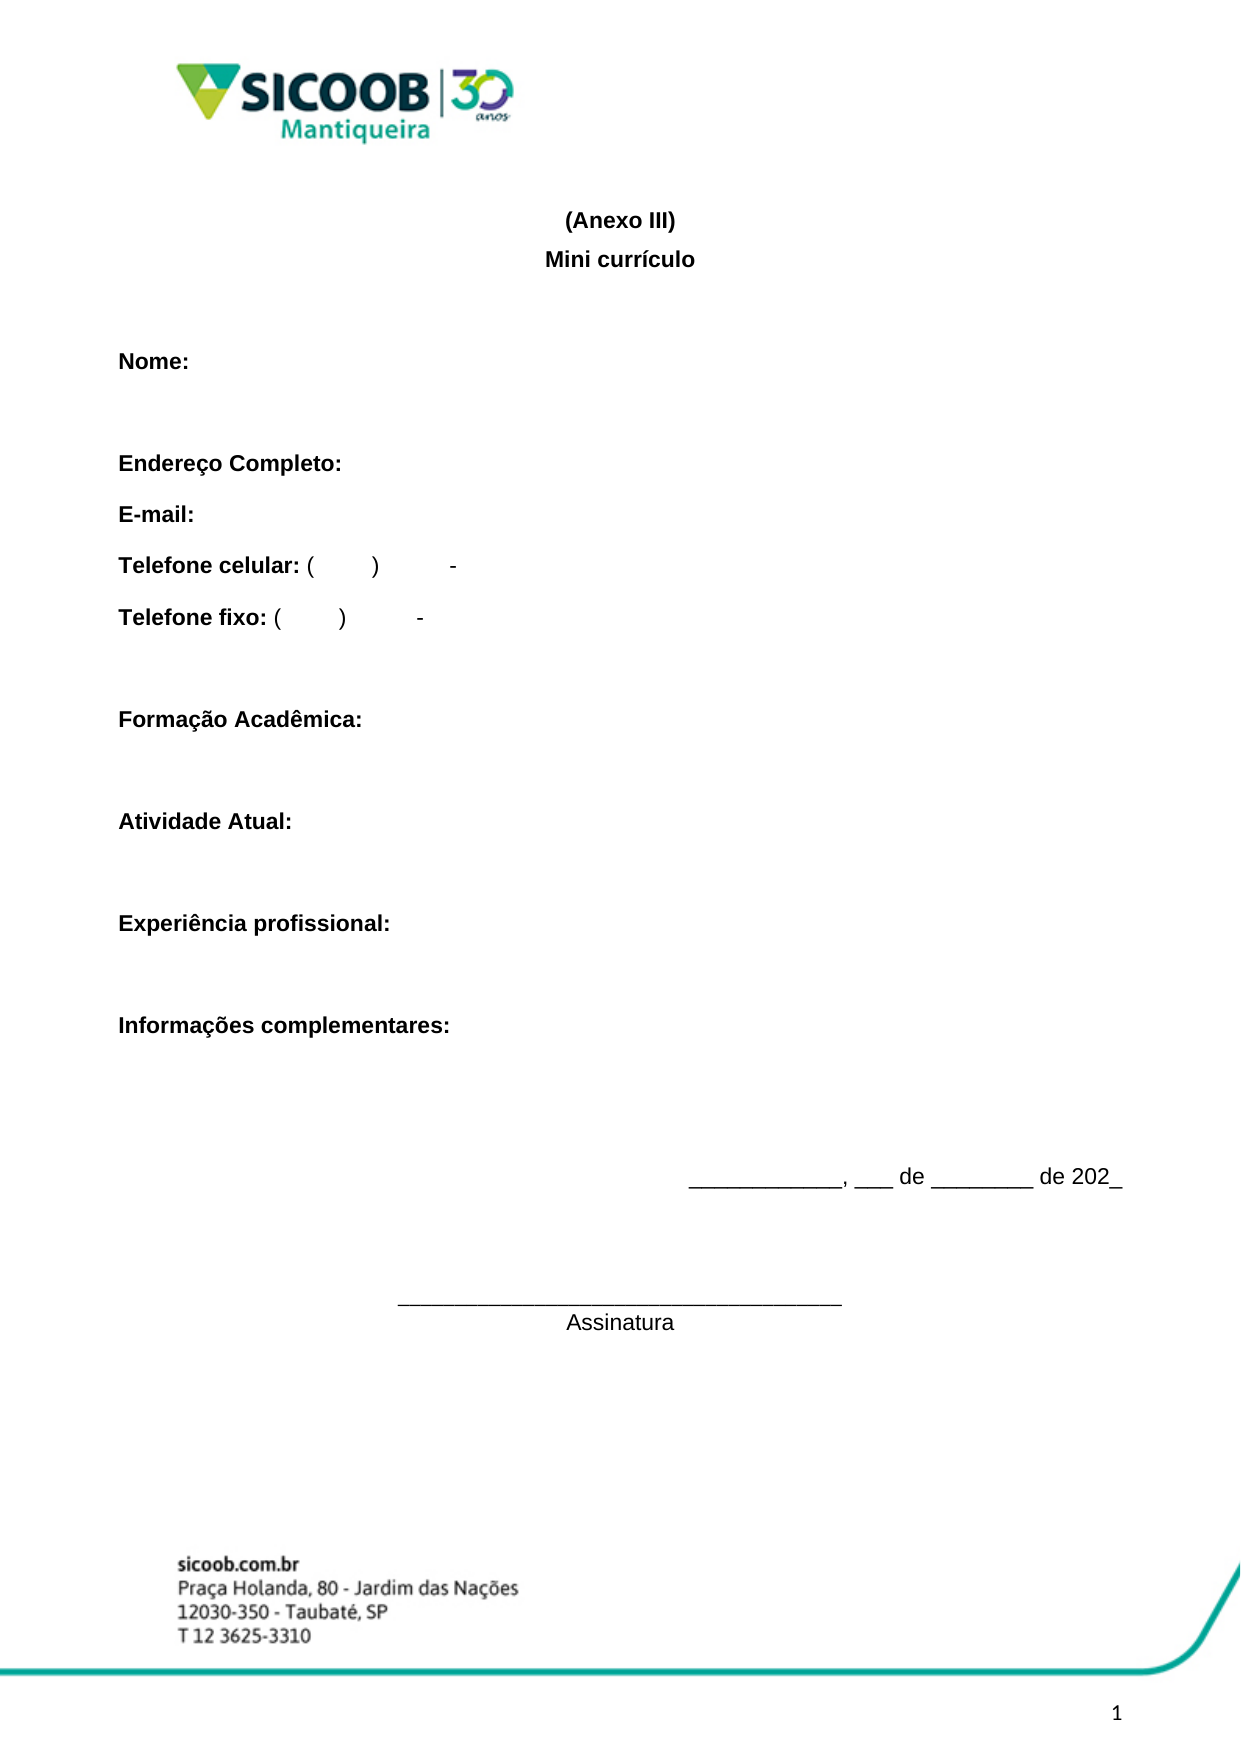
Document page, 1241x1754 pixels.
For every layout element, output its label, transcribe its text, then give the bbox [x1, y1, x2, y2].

text ____________, ___ de ________ de 202_ [118, 1163, 1122, 1189]
text Informações complementares: [118, 1012, 1122, 1038]
text Experiência profissional: [118, 910, 1122, 936]
text Endereço Completo: [118, 450, 1122, 477]
text (Anexo III) [118, 207, 1122, 233]
picture [0, 0, 1241, 1731]
text Nome: [118, 348, 1122, 375]
text Atividade Atual: [118, 808, 1122, 834]
text Telefone fixo: ( ) - [118, 603, 1122, 630]
text Mini currículo [118, 246, 1122, 273]
text Assinatura [118, 1309, 1122, 1336]
text Formação Acadêmica: [118, 706, 1122, 732]
text E-mail: [118, 501, 1122, 528]
text Telefone celular: ( ) - [118, 552, 1122, 579]
text _______________________________________ [118, 1281, 1122, 1309]
